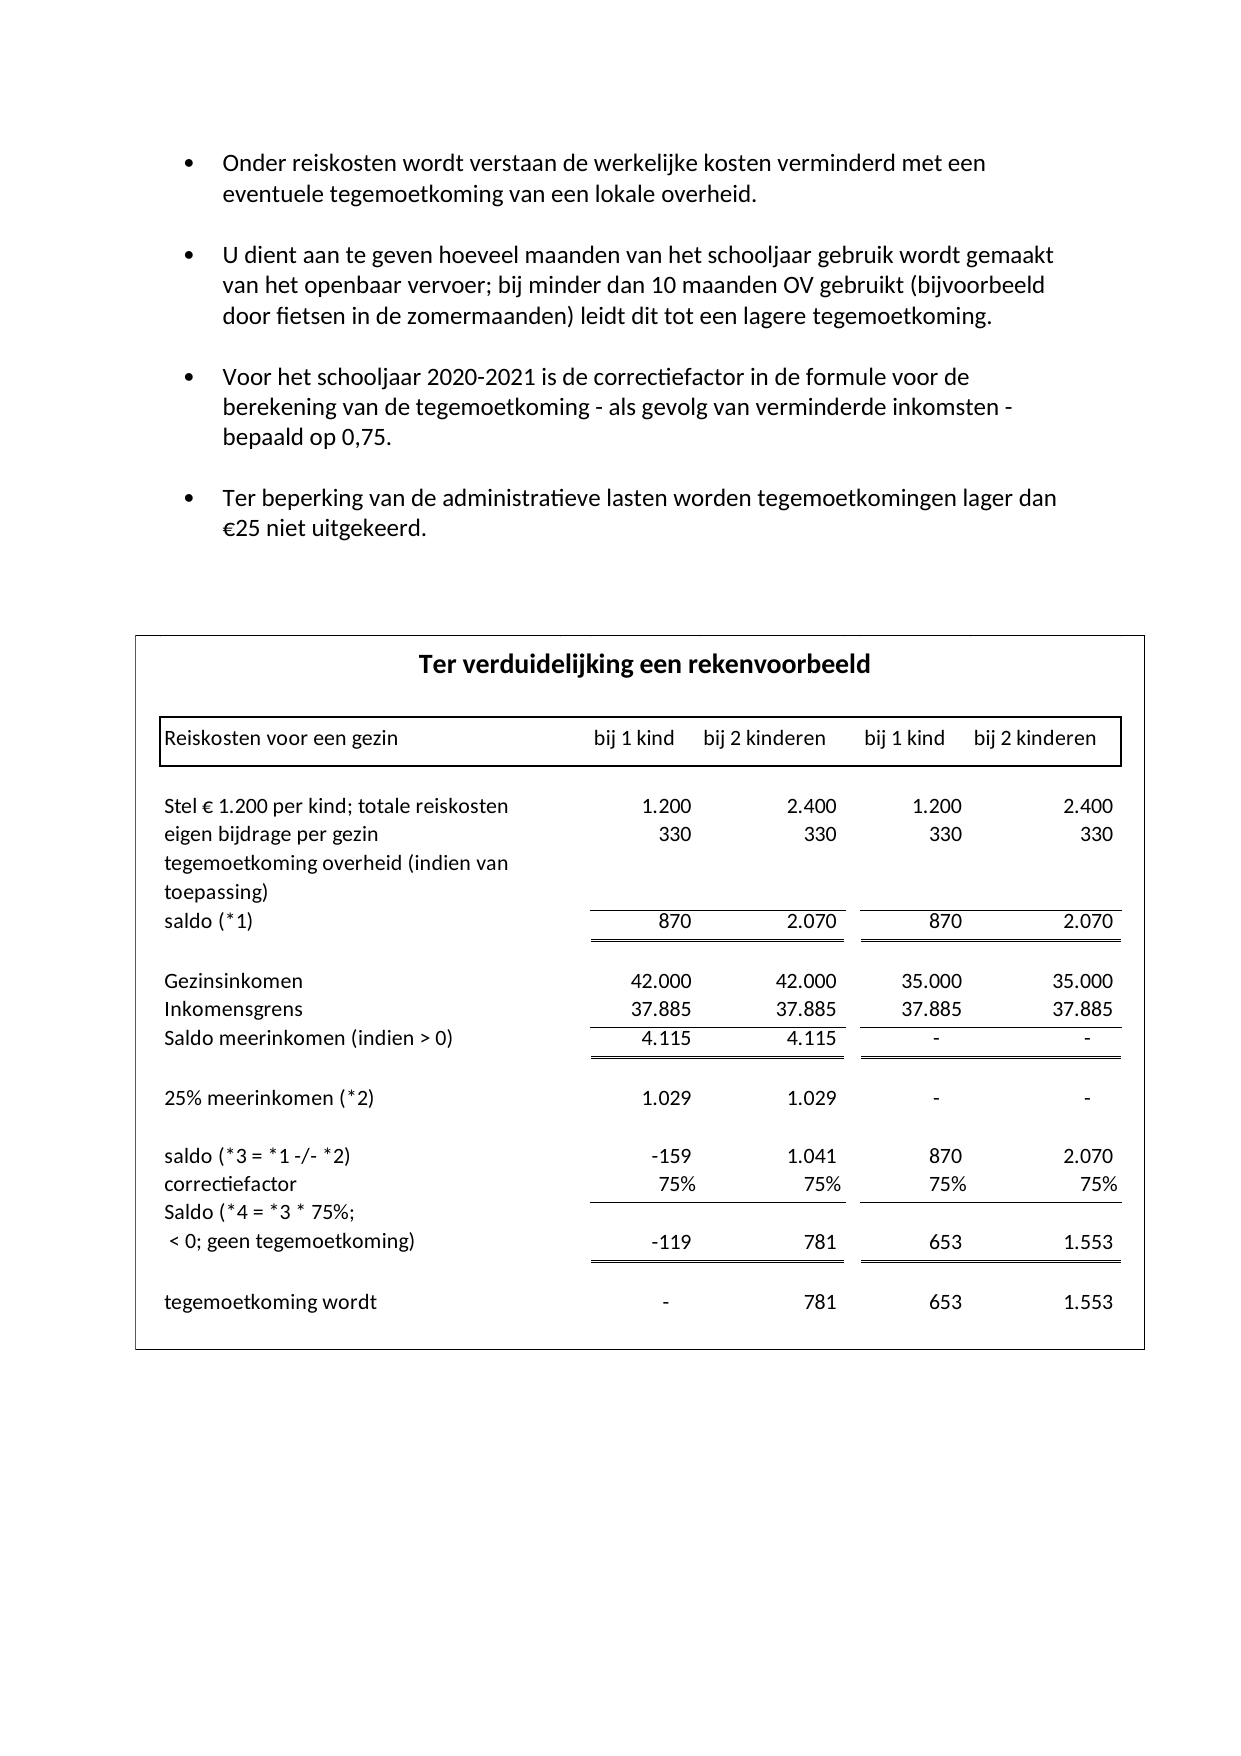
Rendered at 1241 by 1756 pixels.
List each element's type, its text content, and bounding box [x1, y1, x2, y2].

list Voor het schooljaar 2020-2021 is de correctiefactor in de formule voor de berekening van de tegemoetkoming - als gevolg van verminderde inkomsten - bepaald op 0,75. [185, 361, 1088, 451]
list U dient aan te geven hoeveel maanden van het schooljaar gebruik wordt gemaakt van het openbaar vervoer; bij minder dan 10 maanden OV gebruikt (bijvoorbeeld door fietsen in de zomermaanden) leidt dit tot een lagere tegemoetkoming. [185, 239, 1073, 331]
list Onder reiskosten wordt verstaan de werkelijke kosten verminderd met een eventuele tegemoetkoming van een lokale overheid. [185, 147, 1023, 208]
list Ter beperking van de administratieve lasten worden tegemoetkomingen lager dan €25 niet uitgekeerd. [185, 482, 1089, 543]
